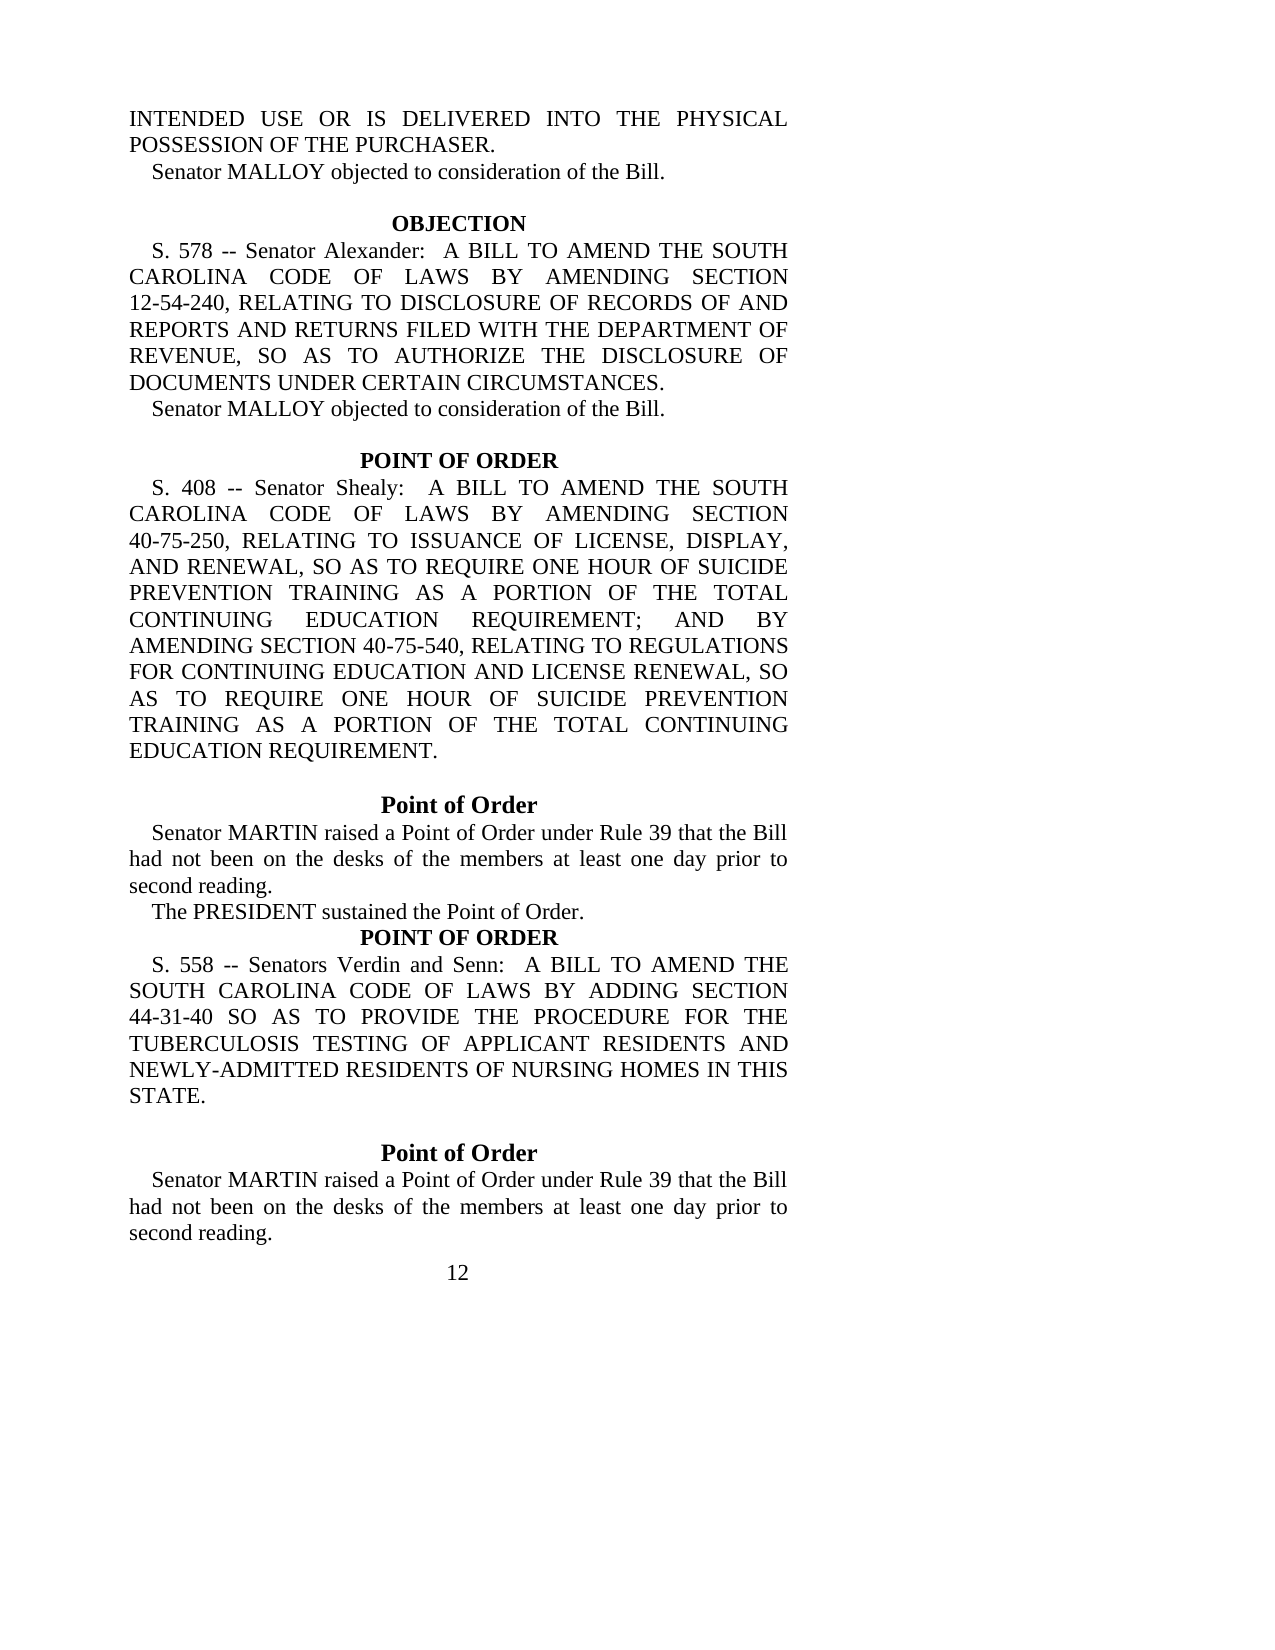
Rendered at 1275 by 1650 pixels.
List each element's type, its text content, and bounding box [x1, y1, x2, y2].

text Senator MARTIN raised a Point of Order under Rule 39 that the Bill had not been on the desks of the members at least one day prior to second reading. [129, 1166, 789, 1245]
text Senator MALLOY objected to consideration of the Bill. [129, 395, 789, 421]
text POINT OF ORDER [129, 448, 789, 474]
text S. 408 -- Senator Shealy: A BILL TO AMEND THE SOUTH CAROLINA CODE OF LAWS BY AMENDING SECTION 40‑75‑250, RELATING TO ISSUANCE OF LICENSE, DISPLAY, AND RENEWAL, SO AS TO REQUIRE ONE HOUR OF SUICIDE PREVENTION TRAINING AS A PORTION OF THE TOTAL CONTINUING EDUCATION REQUIREMENT; AND BY AMENDING SECTION 40‑75‑540, RELATING TO REGULATIONS FOR CONTINUING EDUCATION AND LICENSE RENEWAL, SO AS TO REQUIRE ONE HOUR OF SUICIDE PREVENTION TRAINING AS A PORTION OF THE TOTAL CONTINUING EDUCATION REQUIREMENT. [129, 474, 789, 764]
text POINT OF ORDER [129, 924, 789, 951]
text S. 578 -- Senator Alexander: A BILL TO AMEND THE SOUTH CAROLINA CODE OF LAWS BY AMENDING SECTION 12‑54‑240, RELATING TO DISCLOSURE OF RECORDS OF AND REPORTS AND RETURNS FILED WITH THE DEPARTMENT OF REVENUE, SO AS TO AUTHORIZE THE DISCLOSURE OF DOCUMENTS UNDER CERTAIN CIRCUMSTANCES. [129, 237, 789, 395]
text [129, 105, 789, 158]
text Senator MALLOY objected to consideration of the Bill. [129, 158, 789, 184]
text The PRESIDENT sustained the Point of Order. [129, 898, 789, 924]
text Senator MARTIN raised a Point of Order under Rule 39 that the Bill had not been on the desks of the members at least one day prior to second reading. [129, 819, 789, 898]
text OBJECTION [129, 210, 789, 237]
text Point of Order [129, 790, 789, 819]
text Point of Order [129, 1138, 789, 1166]
text S. 558 -- Senators Verdin and Senn: A BILL TO AMEND THE SOUTH CAROLINA CODE OF LAWS BY ADDING SECTION 44‑31‑40 SO AS TO PROVIDE THE PROCEDURE FOR THE TUBERCULOSIS TESTING OF APPLICANT RESIDENTS AND NEWLY‑ADMITTED RESIDENTS OF NURSING HOMES IN THIS STATE. [129, 951, 789, 1109]
